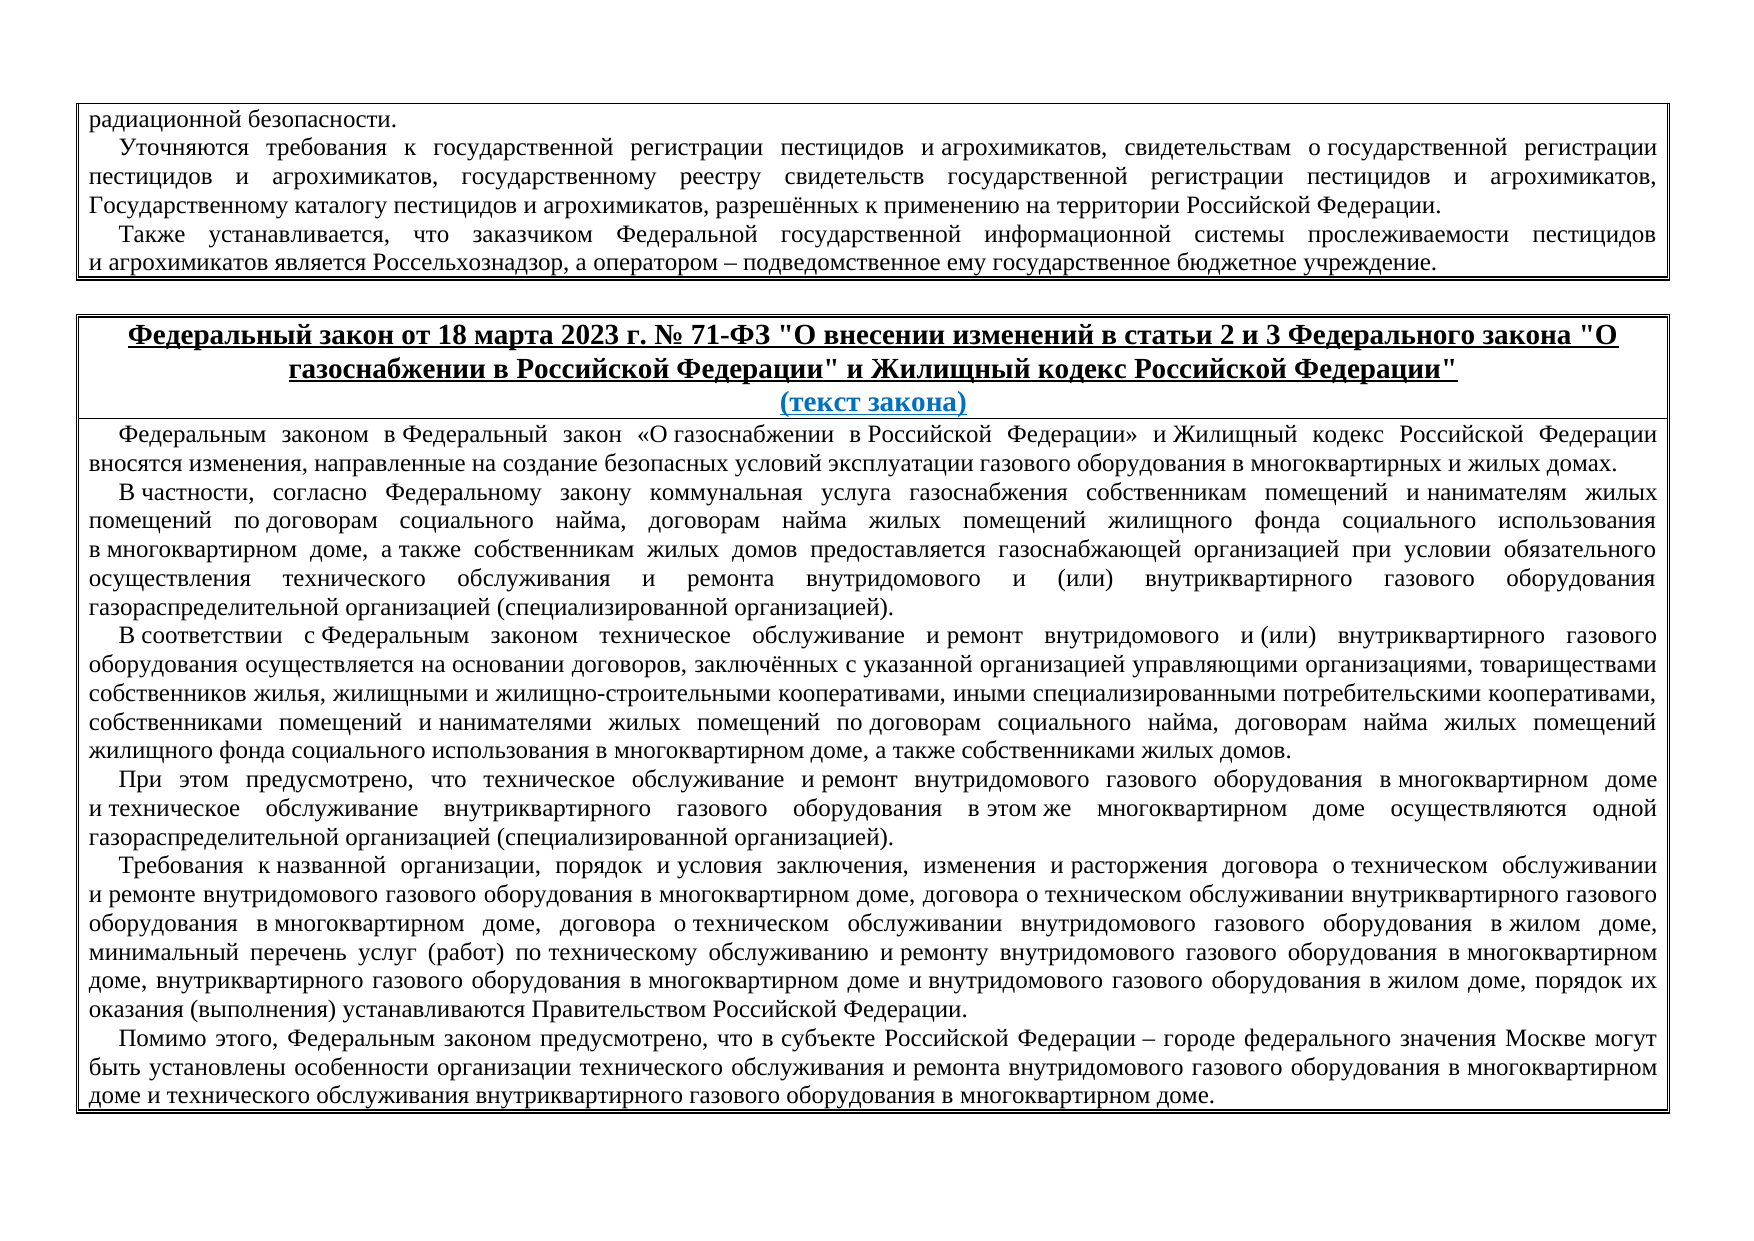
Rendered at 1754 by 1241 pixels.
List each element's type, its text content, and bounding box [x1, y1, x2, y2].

table_header Федеральный закон от 18 марта 2023 г. № 71-ФЗ "О внесении изменений в статьи 2 и 3 Федерального закона "О газоснабжении в Российской Федерации" и Жилищный кодекс Российской Федерации" (текст закона) [79, 318, 1667, 418]
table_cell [79, 104, 1667, 276]
table_cell Федеральным законом в Федеральный закон «О газоснабжении в Российской Федерации» и Жилищный кодекс Российской Федерации вносятся изменения, направленные на создание безопасных условий эксплуатации газового оборудования в многоквартирных и жилых домах. В частности, согласно Федеральному закону коммунальная услуга газоснабжения собственникам помещений и нанимателям жилых помещений по договорам социального найма, договорам найма жилых помещений жилищного фонда социального использования в многоквартирном доме, а также собственникам жилых домов предоставляется газоснабжающей организацией при условии обязательного осуществления технического обслуживания и ремонта внутридомового и (или) внутриквартирного газового оборудования газораспределительной организацией (специализированной организацией). В соответствии с Федеральным законом техническое обслуживание и ремонт внутридомового и (или) внутриквартирного газового оборудования осуществляется на основании договоров, заключённых с указанной организацией управляющими организациями, товариществами собственников жилья, жилищными и жилищно-строительными кооперативами, иными специализированными потребительскими кооперативами, собственниками помещений и нанимателями жилых помещений по договорам социального найма, договорам найма жилых помещений жилищного фонда социального использования в многоквартирном доме, а также собственниками жилых домов. При этом предусмотрено, что техническое обслуживание и ремонт внутридомового газового оборудования в многоквартирном доме и техническое обслуживание внутриквартирного газового оборудования в этом же многоквартирном доме осуществляются одной газораспределительной организацией (специализированной организацией). Требования к названной организации, порядок и условия заключения, изменения и расторжения договора о техническом обслуживании и ремонте внутридомового газового оборудования в многоквартирном доме, договора о техническом обслуживании внутриквартирного газового оборудования в многоквартирном доме, договора о техническом обслуживании внутридомового газового оборудования в жилом доме, минимальный перечень услуг (работ) по техническому обслуживанию и ремонту внутридомового газового оборудования в многоквартирном доме, внутриквартирного газового оборудования в многоквартирном доме и внутридомового газового оборудования в жилом доме, порядок их оказания (выполнения) устанавливаются Правительством Российской Федерации. Помимо этого, Федеральным законом предусмотрено, что в субъекте Российской Федерации – городе федерального значения Москве могут быть установлены особенности организации технического обслуживания и ремонта внутридомового газового оборудования в многоквартирном доме и технического обслуживания внутриквартирного газового оборудования в многоквартирном доме. [79, 419, 1667, 1109]
